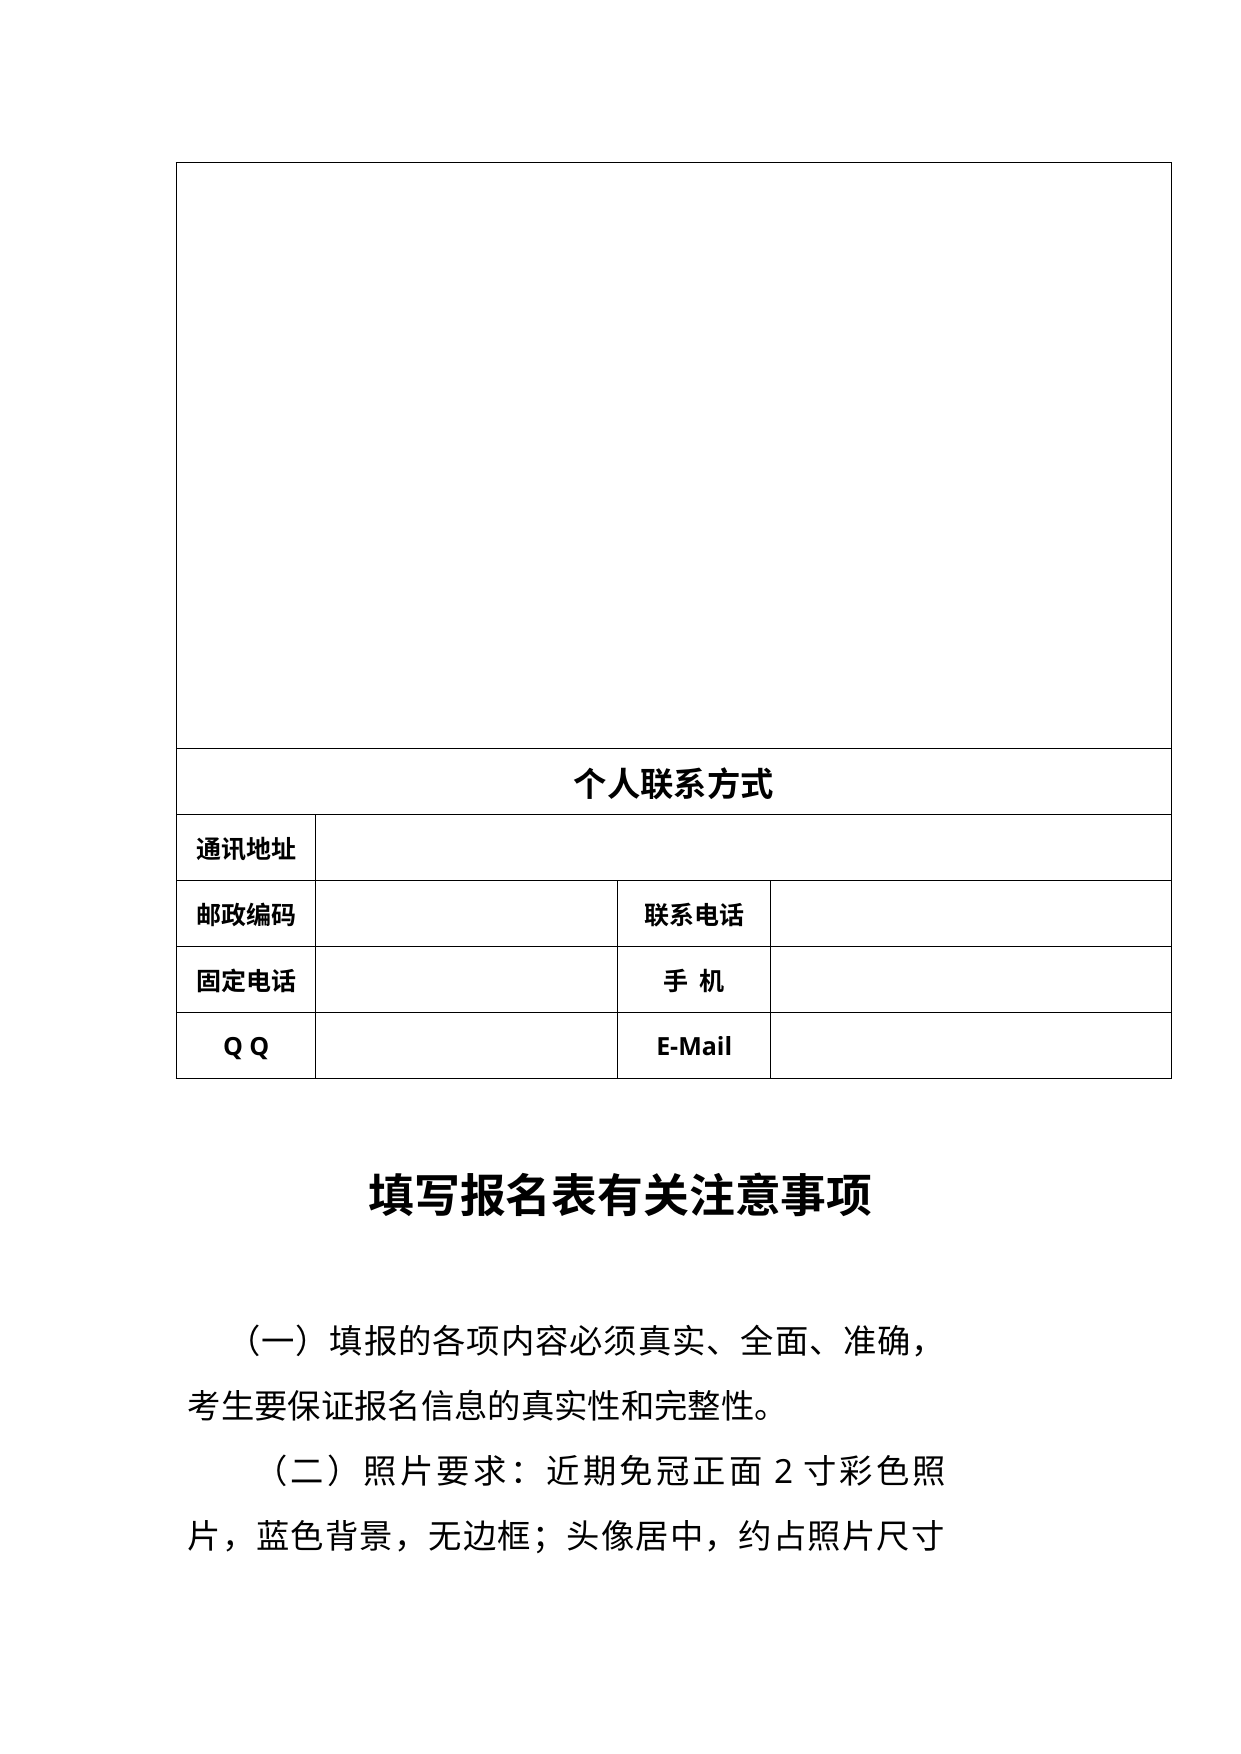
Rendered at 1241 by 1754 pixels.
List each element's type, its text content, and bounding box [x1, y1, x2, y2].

table_cell [771, 947, 1171, 1012]
text 填写报名表有关注意事项 [187, 1144, 1053, 1242]
table_cell [316, 815, 1171, 880]
table_cell [316, 881, 617, 946]
table_cell 个人联系方式 [177, 749, 1171, 814]
table_cell 手 机 [618, 947, 770, 1012]
table_cell [177, 163, 1171, 748]
text （一）填报的各项内容必须真实、全面、准确，考生要保证报名信息的真实性和完整性。 [187, 1307, 946, 1437]
table_cell E-Mail [618, 1013, 770, 1078]
table_cell [771, 881, 1171, 946]
table_cell [316, 1013, 617, 1078]
table_cell 通讯地址 [177, 815, 315, 880]
table_cell Q Q [177, 1013, 315, 1078]
table_cell [316, 947, 617, 1012]
table_cell 邮政编码 [177, 881, 315, 946]
table_cell 固定电话 [177, 947, 315, 1012]
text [187, 1437, 946, 1567]
table_cell 联系电话 [618, 881, 770, 946]
table_cell [771, 1013, 1171, 1078]
